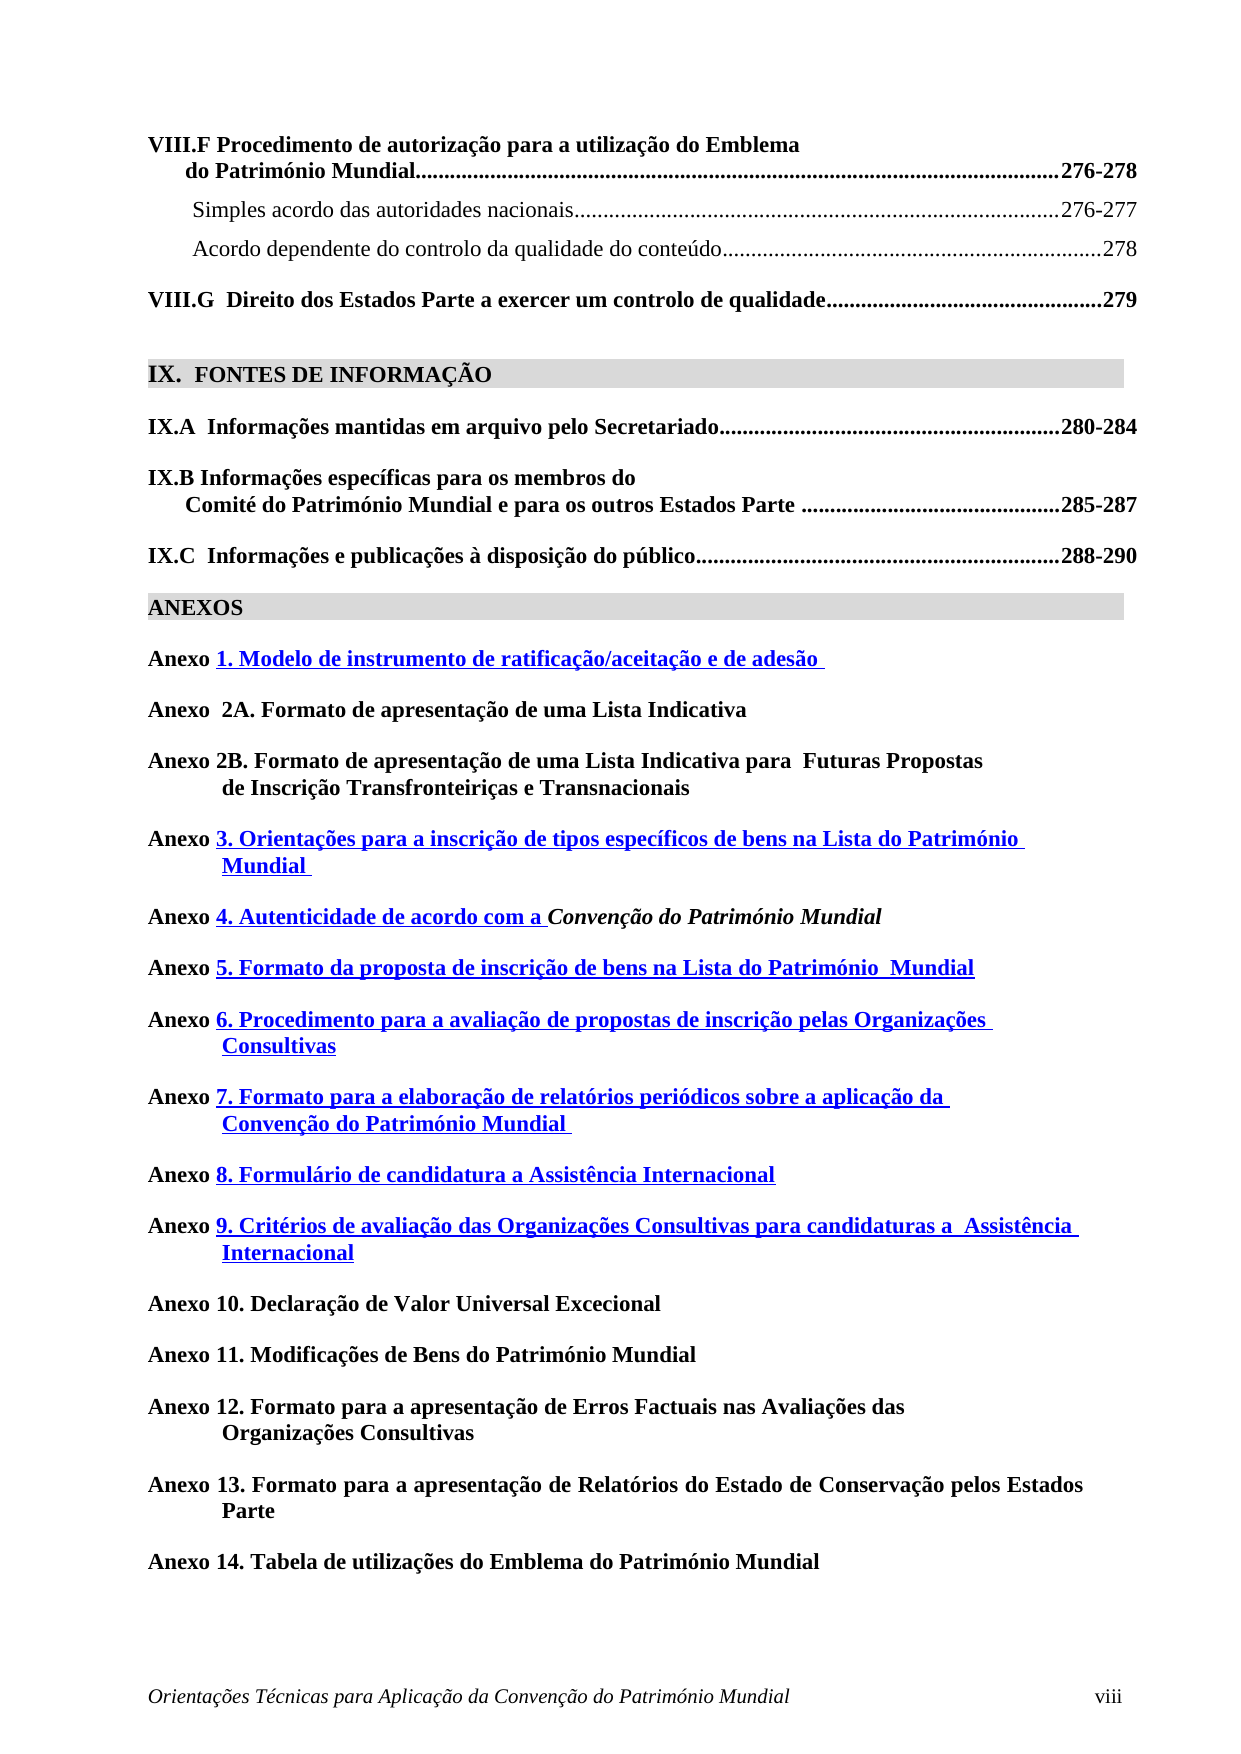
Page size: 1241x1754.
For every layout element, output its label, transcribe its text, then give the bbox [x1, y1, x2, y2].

text Anexo 6. Procedimento para a avaliação de propostas de inscrição pelas Organizações Consultivas [148, 1006, 1085, 1058]
text Anexo 14. Tabela de utilizações do Emblema do Património Mundial [148, 1548, 1085, 1575]
text Anexo 8. Formulário de candidatura a Assistência Internacional [148, 1161, 1085, 1187]
text IX.C Informações e publicações à disposição do público 288-290 [148, 542, 1085, 568]
text Anexo 13. Formato para a apresentação de Relatórios do Estado de Conservação pelos Estados Parte [148, 1471, 1085, 1523]
text Anexo 10. Declaração de Valor Universal Excecional [148, 1290, 1085, 1317]
text Simples acordo das autoridades nacionais 276-277 [192, 196, 1085, 223]
text VIII.G Direito dos Estados Parte a exercer um controlo de qualidade 279 [148, 286, 1085, 313]
text Anexo 2B. Formato de apresentação de uma Lista Indicativa para Futuras Propostas de Inscrição Transfronteiriças e Transnacionais [148, 748, 1085, 800]
text Acordo dependente do controlo da qualidade do conteúdo 278 [192, 235, 1085, 261]
text Anexo 3. Orientações para a inscrição de tipos específicos de bens na Lista do Património Mundial [148, 825, 1085, 878]
text IX.B Informações específicas para os membros do Comité do Património Mundial e para os outros Estados Parte 285-287 [148, 464, 1085, 517]
text ANEXOS [148, 593, 1124, 620]
text Anexo 9. Critérios de avaliação das Organizações Consultivas para candidaturas a Assistência Internacional [148, 1212, 1085, 1265]
text Anexo 2A. Formato de apresentação de uma Lista Indicativa [148, 696, 1085, 723]
text Anexo 11. Modificações de Bens do Património Mundial [148, 1342, 1085, 1368]
text Anexo 1. Modelo de instrumento de ratificação/aceitação e de adesão [148, 645, 1085, 671]
text Anexo 7. Formato para a elaboração de relatórios periódicos sobre a aplicação da Convenção do Património Mundial [148, 1083, 1085, 1136]
text IX.A Informações mantidas em arquivo pelo Secretariado 280-284 [148, 413, 1085, 439]
text Anexo 12. Formato para a apresentação de Erros Factuais nas Avaliações das Organizações Consultivas [148, 1393, 1085, 1446]
text IX. FONTES DE INFORMAÇÃO [148, 359, 1124, 388]
text VIII.F Procedimento de autorização para a utilização do Emblema do Património Mundial 276-278 [148, 131, 1085, 184]
text Anexo 5. Formato da proposta de inscrição de bens na Lista do Património Mundial [148, 954, 1085, 981]
text Anexo 4. Autenticidade de acordo com a Convenção do Património Mundial [148, 903, 1085, 929]
